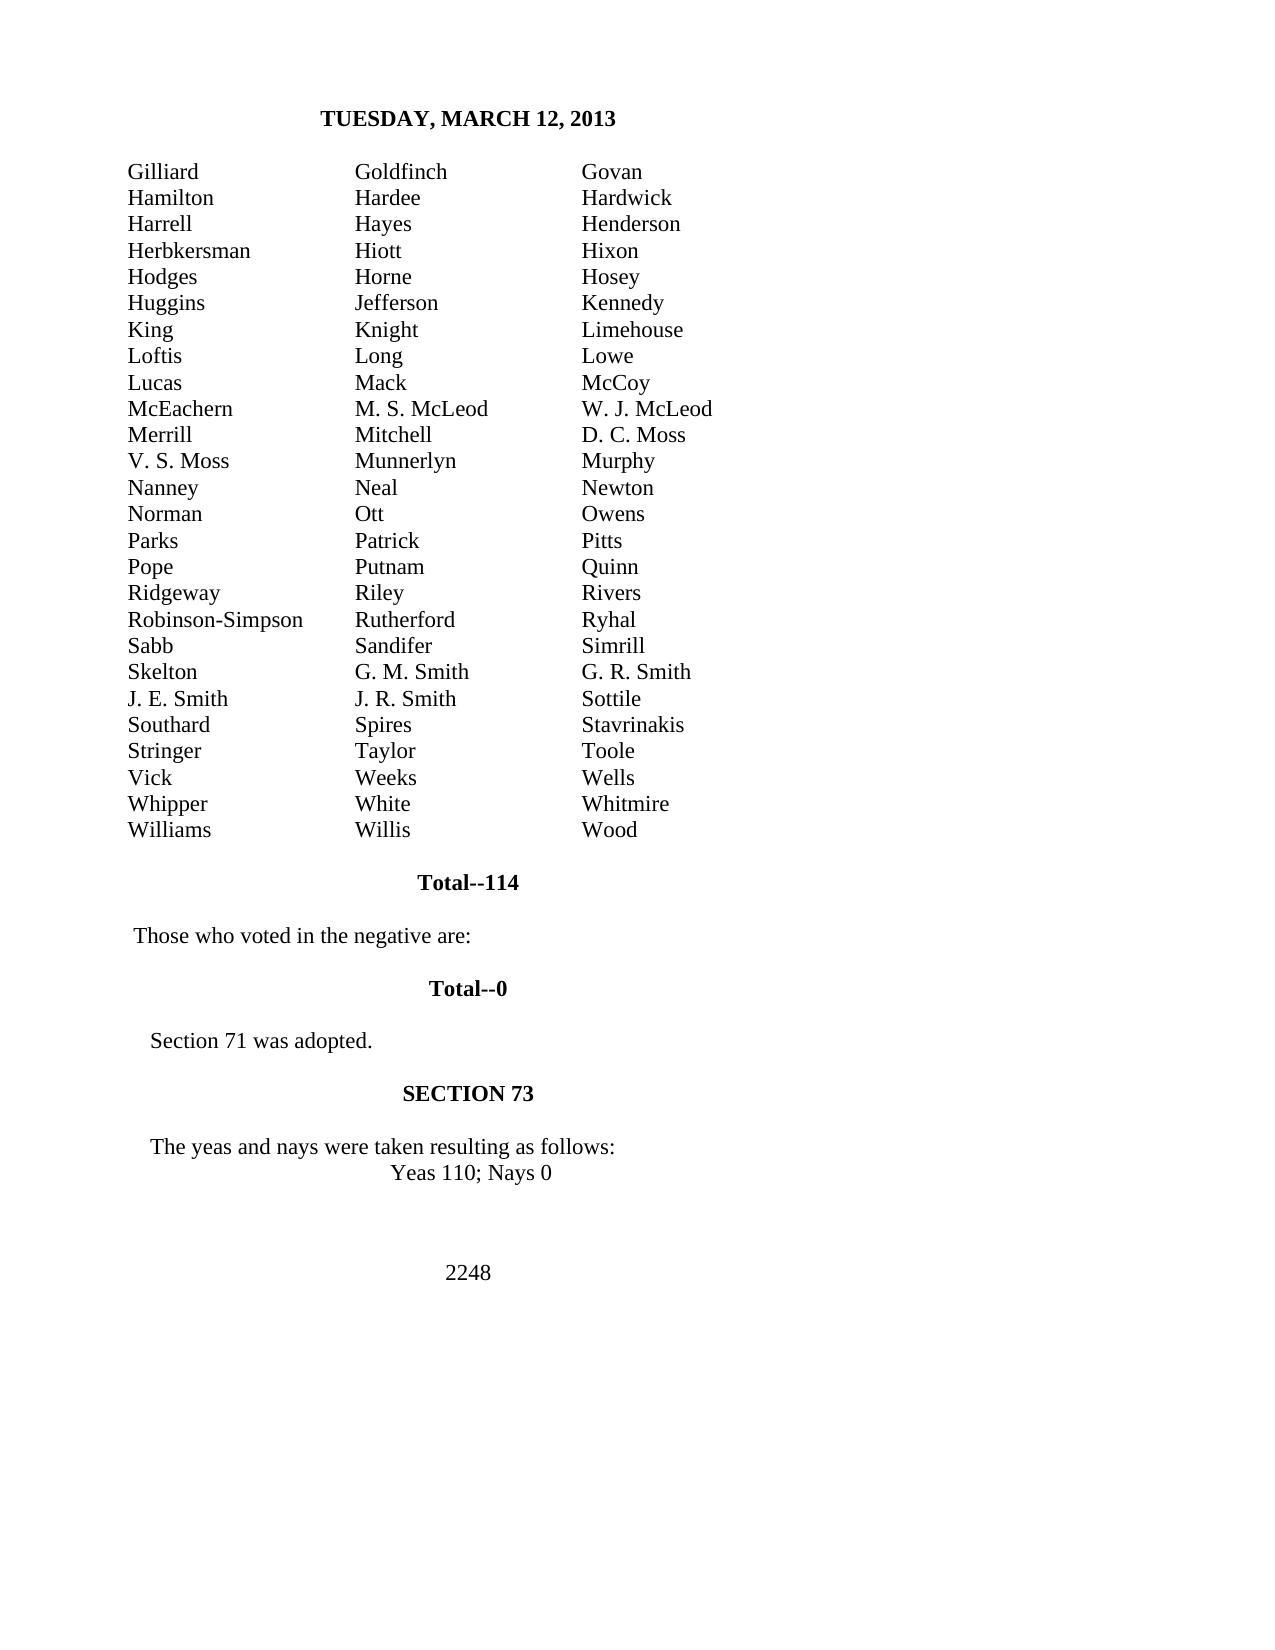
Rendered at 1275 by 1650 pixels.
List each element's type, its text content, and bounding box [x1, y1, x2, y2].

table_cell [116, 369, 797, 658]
text SECTION 73 [127, 1080, 786, 1106]
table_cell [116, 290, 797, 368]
text Section 71 was adopted. [127, 1027, 786, 1054]
text Yeas 110; Nays 0 [127, 1159, 786, 1186]
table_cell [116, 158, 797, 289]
text Total--114 [127, 869, 786, 896]
text The yeas and nays were taken resulting as follows: [127, 1133, 786, 1159]
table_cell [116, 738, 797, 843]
text Those who voted in the negative are: [127, 922, 786, 948]
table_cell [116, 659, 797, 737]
text Total--0 [127, 975, 786, 1001]
